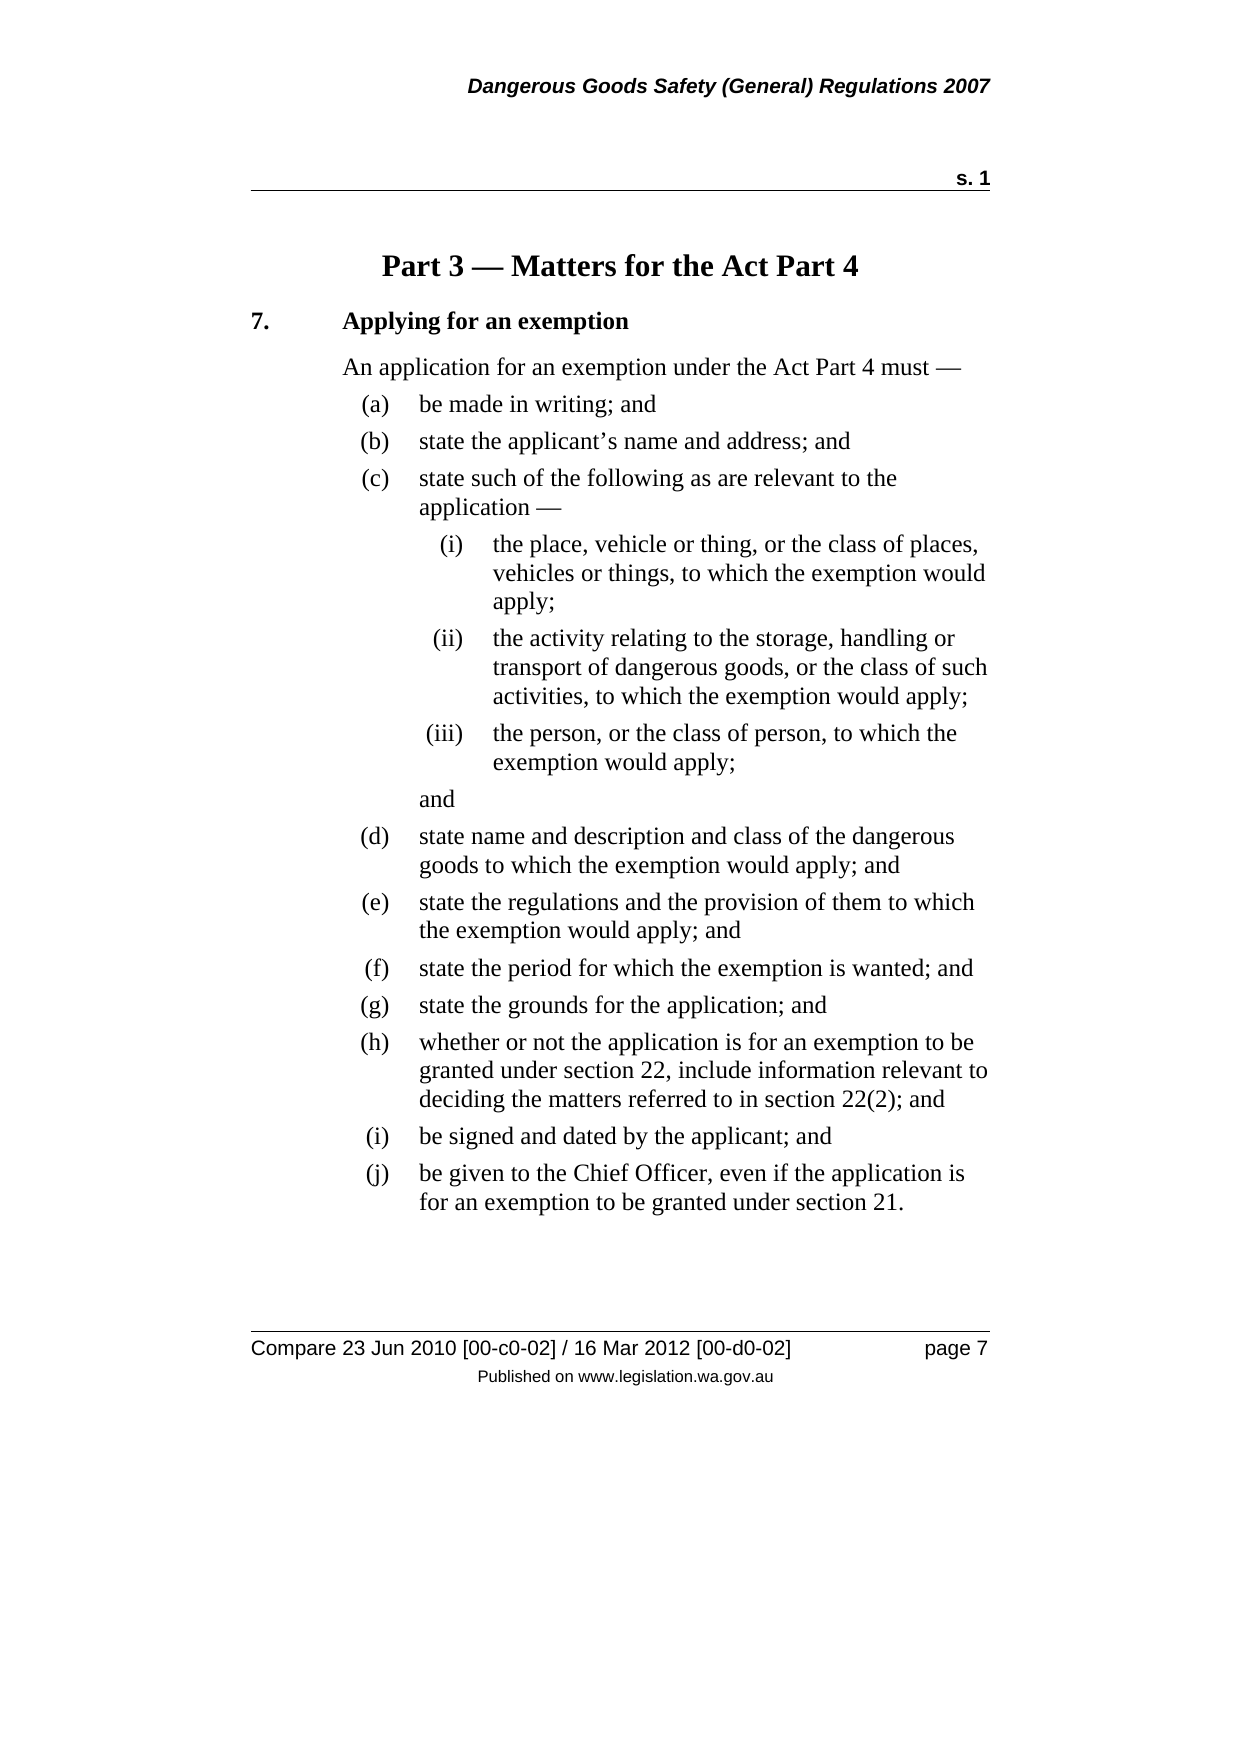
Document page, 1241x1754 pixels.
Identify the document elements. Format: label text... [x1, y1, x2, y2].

text (j) be given to the Chief Officer, even if the application is for an exemption to be granted under section 21. [251, 1158, 990, 1216]
text (b) state the applicant’s name and address; and [251, 426, 990, 455]
text (i) the place, vehicle or thing, or the class of places, vehicles or things, to which the exemption would apply; [251, 529, 990, 615]
text (c) state such of the following as are relevant to the application — [251, 463, 990, 521]
text An application for an exemption under the Act Part 4 must — [251, 352, 990, 381]
text (ii) the activity relating to the storage, handling or transport of dangerous goods, or the class of such activities, to which the exemption would apply; [251, 623, 990, 710]
text (e) state the regulations and the provision of them to which the exemption would apply; and [251, 887, 990, 944]
text (a) be made in writing; and [251, 389, 990, 418]
text (f) state the period for which the exemption is wanted; and [251, 953, 990, 981]
text (i) be signed and dated by the applicant; and [251, 1121, 990, 1150]
text (d) state name and description and class of the dangerous goods to which the exemption would apply; and [251, 821, 990, 878]
text and [251, 784, 990, 813]
text (iii) the person, or the class of person, to which the exemption would apply; [251, 718, 990, 776]
text (h) whether or not the application is for an exemption to be granted under section 22, include information relevant to deciding the matters referred to in section 22(2); and [251, 1027, 990, 1113]
subtitle Part 3 — Matters for the Act Part 4 [251, 247, 990, 283]
subtitle 7. Applying for an exemption [251, 306, 990, 335]
text (g) state the grounds for the application; and [251, 990, 990, 1018]
